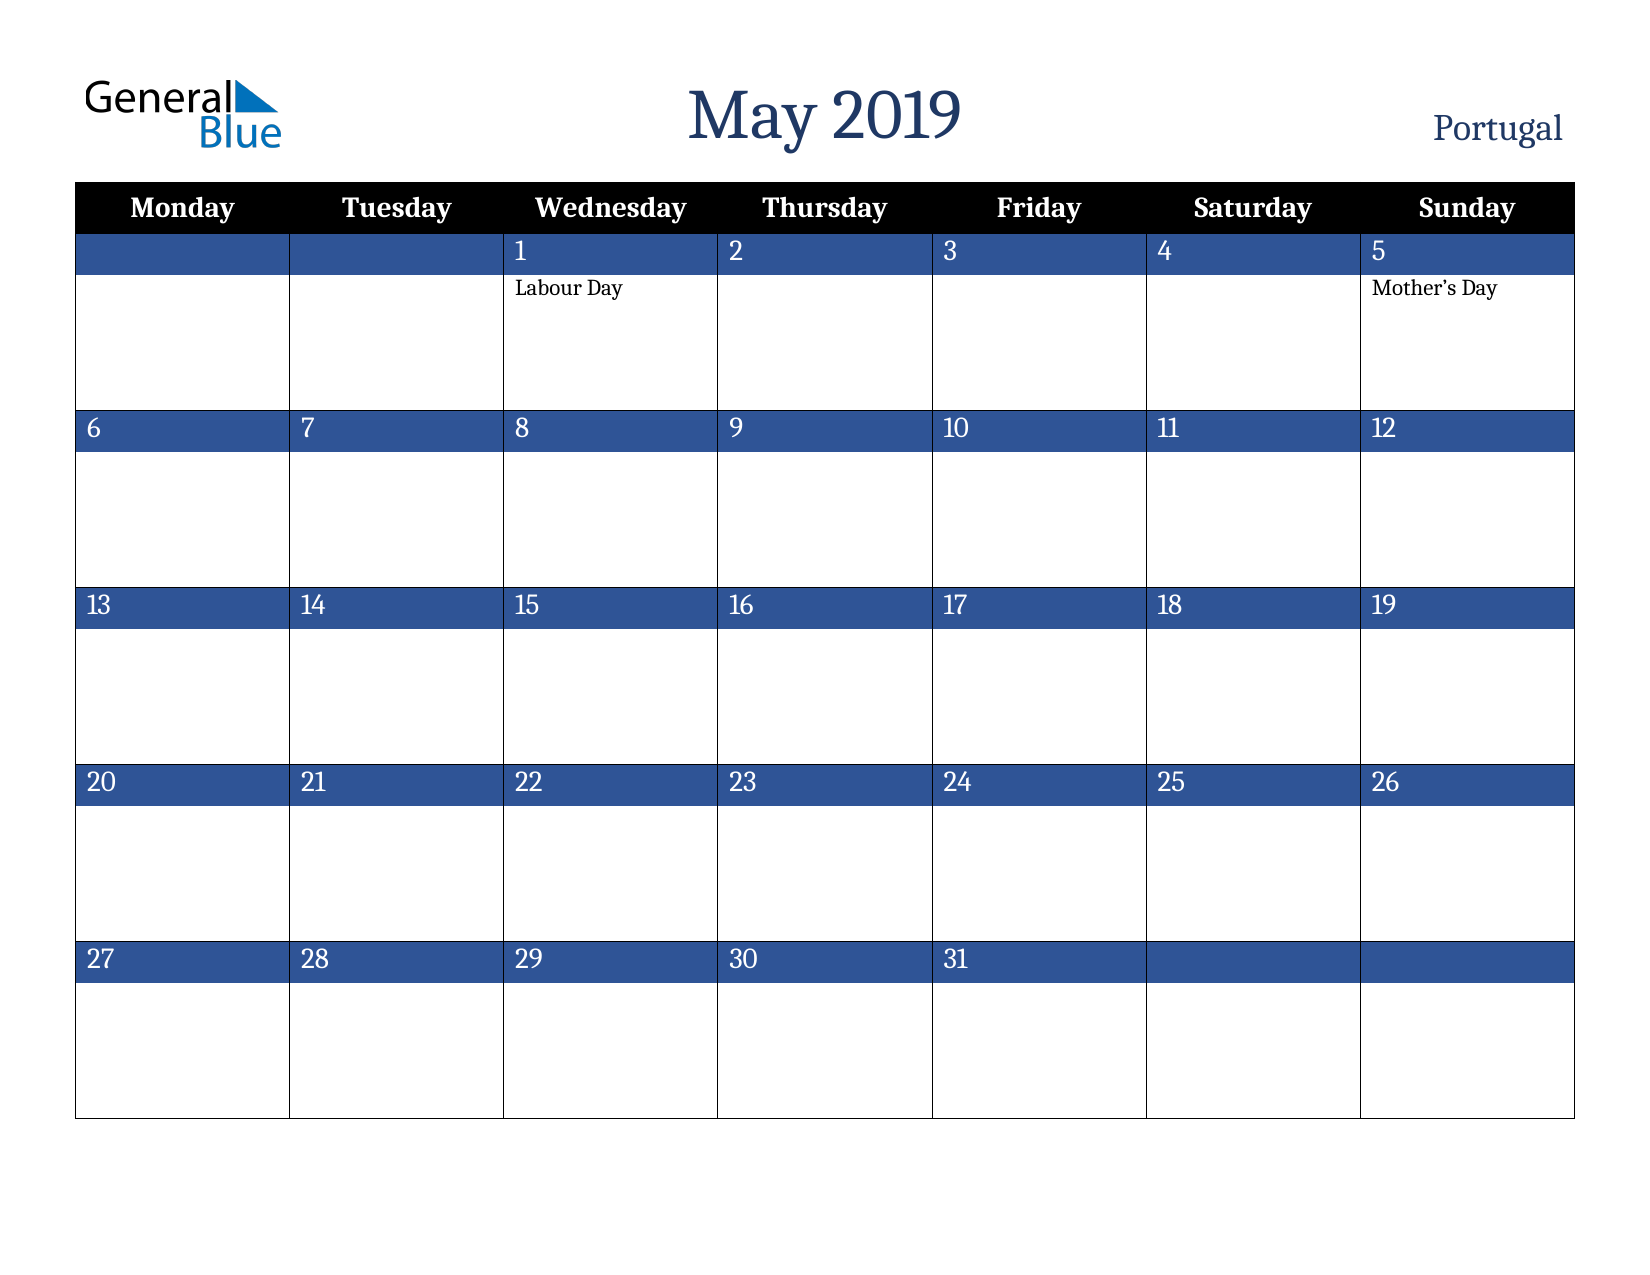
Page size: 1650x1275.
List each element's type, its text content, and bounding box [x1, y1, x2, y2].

table_cell [290, 629, 503, 764]
table_cell 8 [504, 411, 717, 452]
table_cell 15 [504, 588, 717, 629]
table_cell [718, 629, 932, 764]
table_cell [504, 983, 717, 1118]
table_cell [1147, 452, 1360, 587]
table_cell [1147, 806, 1360, 941]
table_header [76, 75, 503, 182]
table_cell 7 [290, 411, 503, 452]
table_cell 2 [718, 234, 932, 275]
table_cell Monday [76, 183, 289, 233]
table_cell 4 [1147, 234, 1360, 275]
table_cell 1 [504, 234, 717, 275]
table_cell [933, 983, 1146, 1118]
table_cell 14 [290, 588, 503, 629]
table_cell 23 [718, 765, 932, 806]
table_cell [290, 983, 503, 1118]
table_cell 13 [76, 588, 289, 629]
table_cell 6 [76, 411, 289, 452]
table_cell [933, 275, 1146, 410]
table_cell [718, 983, 932, 1118]
table_cell 29 [504, 942, 717, 983]
table_cell 21 [290, 765, 503, 806]
table_cell [933, 806, 1146, 941]
table_cell 26 [1361, 765, 1574, 806]
table_cell [504, 452, 717, 587]
table_cell 12 [1361, 411, 1574, 452]
table_cell [290, 806, 503, 941]
table_cell [1147, 942, 1360, 983]
table_cell [76, 452, 289, 587]
table_cell [76, 275, 289, 410]
table_cell 11 [1147, 411, 1360, 452]
table_cell [504, 806, 717, 941]
table_cell 22 [504, 765, 717, 806]
table_cell [76, 806, 289, 941]
table_cell [1147, 275, 1360, 410]
table_cell 24 [933, 765, 1146, 806]
table_cell Labour Day [504, 275, 717, 410]
table_cell 18 [1147, 588, 1360, 629]
table_cell 17 [933, 588, 1146, 629]
table_cell 16 [718, 588, 932, 629]
table_cell 27 [76, 942, 289, 983]
table_cell [1147, 983, 1360, 1118]
table_cell Thursday [718, 183, 932, 233]
table_cell [718, 275, 932, 410]
table_cell [504, 629, 717, 764]
table_cell [933, 452, 1146, 587]
table_cell 31 [933, 942, 1146, 983]
table_cell [1361, 629, 1574, 764]
table_cell 20 [76, 765, 289, 806]
table_cell [290, 275, 503, 410]
table_cell [76, 983, 289, 1118]
picture [86, 80, 281, 148]
table_cell 28 [290, 942, 503, 983]
table_header May 2019 [504, 75, 1146, 182]
table_cell 9 [718, 411, 932, 452]
table_cell [290, 452, 503, 587]
table_cell Sunday [1361, 183, 1574, 233]
table_cell 5 [1361, 234, 1574, 275]
table_cell 3 [933, 234, 1146, 275]
table_cell [718, 452, 932, 587]
table_cell [933, 629, 1146, 764]
table_cell [76, 234, 289, 275]
table_cell [290, 234, 503, 275]
table_cell [1361, 806, 1574, 941]
table_cell Wednesday [504, 183, 717, 233]
table_cell Tuesday [290, 183, 503, 233]
table_cell 10 [933, 411, 1146, 452]
table_cell Friday [933, 183, 1146, 233]
table_cell [76, 629, 289, 764]
table_cell 19 [1361, 588, 1574, 629]
table_cell [718, 806, 932, 941]
table_cell [1361, 983, 1574, 1118]
table_cell [1361, 452, 1574, 587]
table_cell [1361, 942, 1574, 983]
table_cell [1147, 629, 1360, 764]
table_cell 30 [718, 942, 932, 983]
table_cell 25 [1147, 765, 1360, 806]
table_header Portugal [1146, 75, 1574, 182]
table_cell Mother’s Day [1361, 275, 1574, 410]
table_cell Saturday [1147, 183, 1360, 233]
